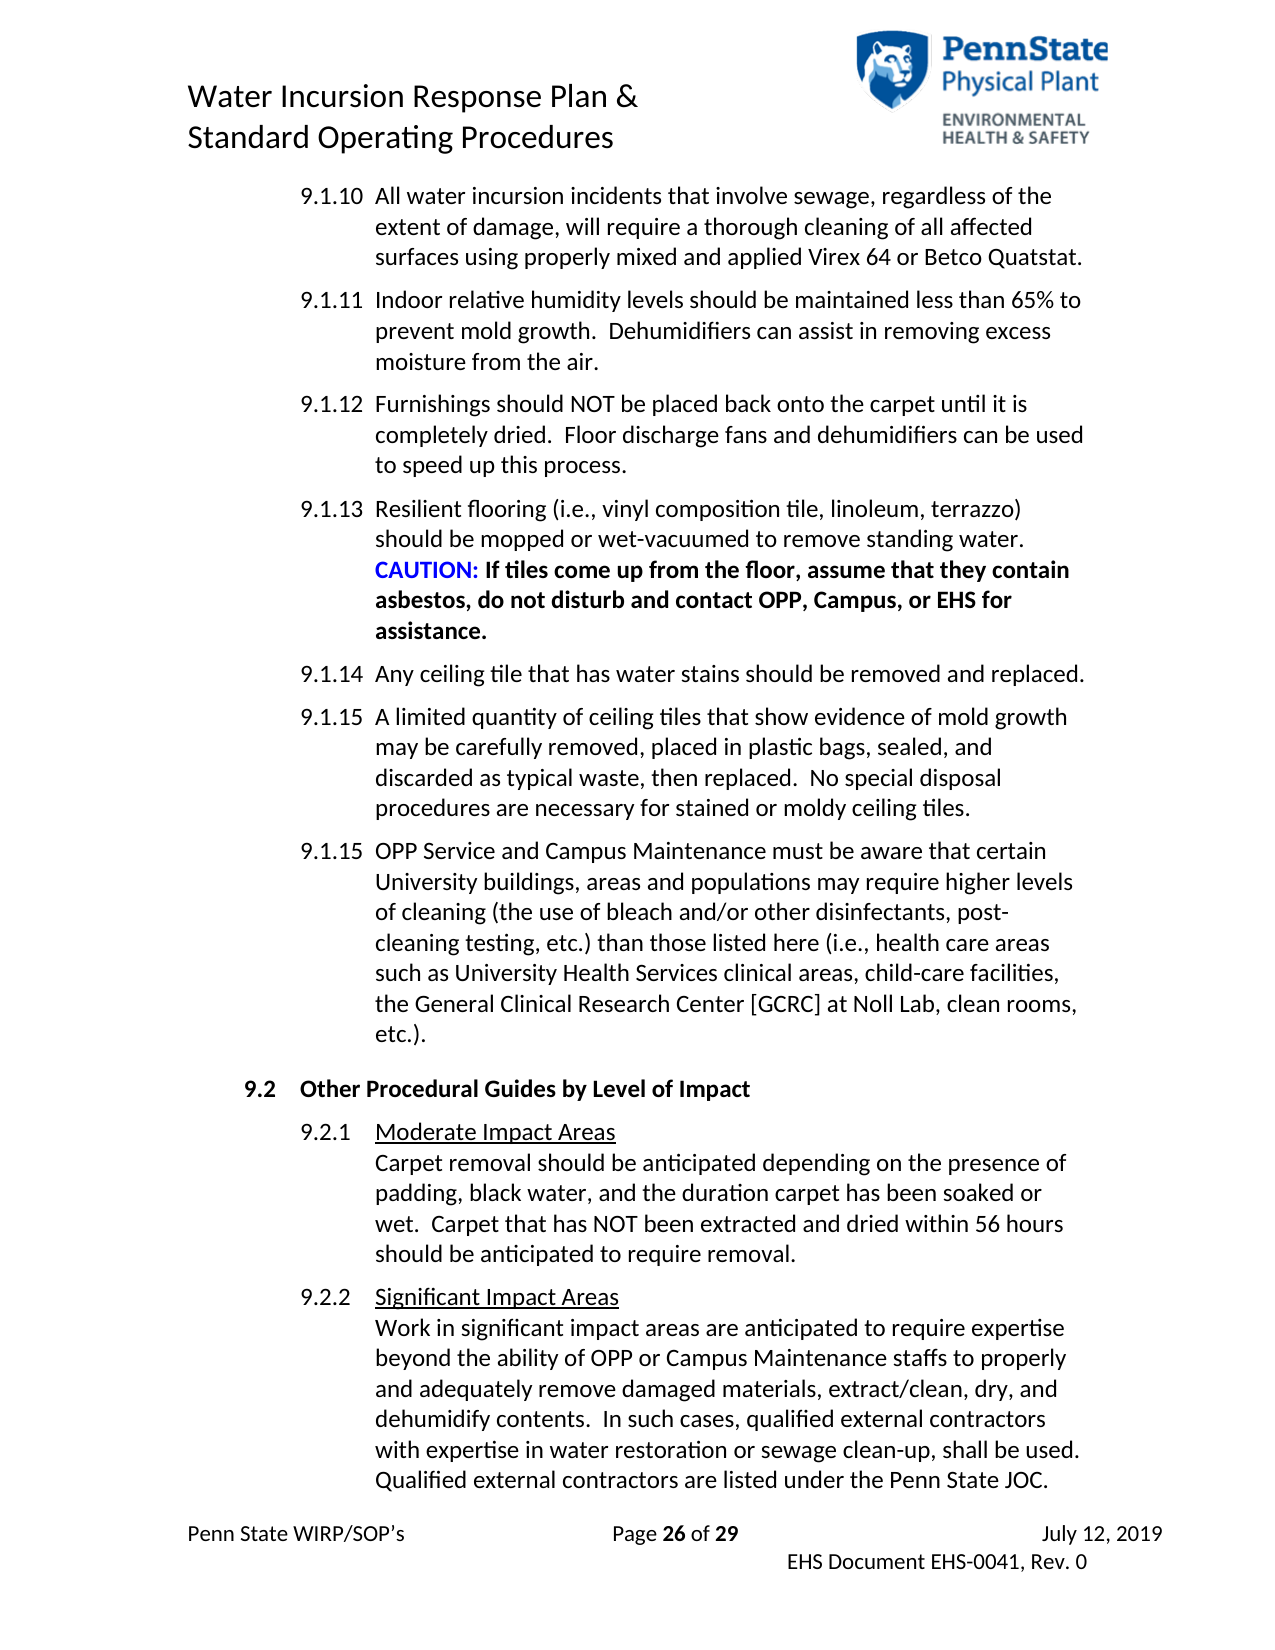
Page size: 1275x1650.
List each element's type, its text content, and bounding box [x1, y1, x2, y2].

text Carpet removal should be anticipated depending on the presence of padding, black water, and the duration carpet has been soaked or wet. Carpet that has NOT been extracted and dried within 56 hours should be anticipated to require removal. [300, 1147, 1087, 1269]
text 9.2.1 Moderate Impact Areas [300, 1116, 1087, 1147]
text 9.2.2 Significant Impact Areas [300, 1281, 1087, 1312]
text 9.1.15 OPP Service and Campus Maintenance must be aware that certain University buildings, areas and populations may require higher levels of cleaning (the use of bleach and/or other disinfectants, post-cleaning testing, etc.) than those listed here (i.e., health care areas such as University Health Services clinical areas, child-care facilities, the General Clinical Research Center [GCRC] at Noll Lab, clean rooms, etc.). [300, 835, 1087, 1073]
text 9.1.15 A limited quantity of ceiling tiles that show evidence of mold growth may be carefully removed, placed in plastic bags, sealed, and discarded as typical waste, then replaced. No special disposal procedures are necessary for stained or moldy ceiling tiles. [300, 701, 1087, 823]
text 9.1.13 Resilient flooring (i.e., vinyl composition tile, linoleum, terrazzo) should be mopped or wet-vacuumed to remove standing water. CAUTION: If tiles come up from the floor, assume that they contain asbestos, do not disturb and contact OPP, Campus, or EHS for assistance. [300, 493, 1087, 645]
text 9.1.10 All water incursion incidents that involve sewage, regardless of the extent of damage, will require a thorough cleaning of all affected surfaces using properly mixed and applied Virex 64 or Betco Quatstat. [300, 181, 1087, 272]
text 9.1.11 Indoor relative humidity levels should be maintained less than 65% to prevent mold growth. Dehumidifiers can assist in removing excess moisture from the air. [300, 284, 1087, 376]
text 9.1.14 Any ceiling tile that has water stains should be removed and replaced. [300, 658, 1087, 688]
text 9.1.12 Furnishings should NOT be placed back onto the carpet until it is completely dried. Floor discharge fans and dehumidifiers can be used to speed up this process. [300, 389, 1087, 480]
picture [854, 28, 1108, 144]
text Qualified external contractors are listed under the Penn State JOC. [300, 1464, 1087, 1495]
text Work in significant impact areas are anticipated to require expertise beyond the ability of OPP or Campus Maintenance staffs to properly and adequately remove damaged materials, extract/clean, dry, and dehumidify contents. In such cases, qualified external contractors with expertise in water restoration or sewage clean-up, shall be used. [300, 1312, 1087, 1464]
text 9.2 Other Procedural Guides by Level of Impact [244, 1073, 1087, 1104]
